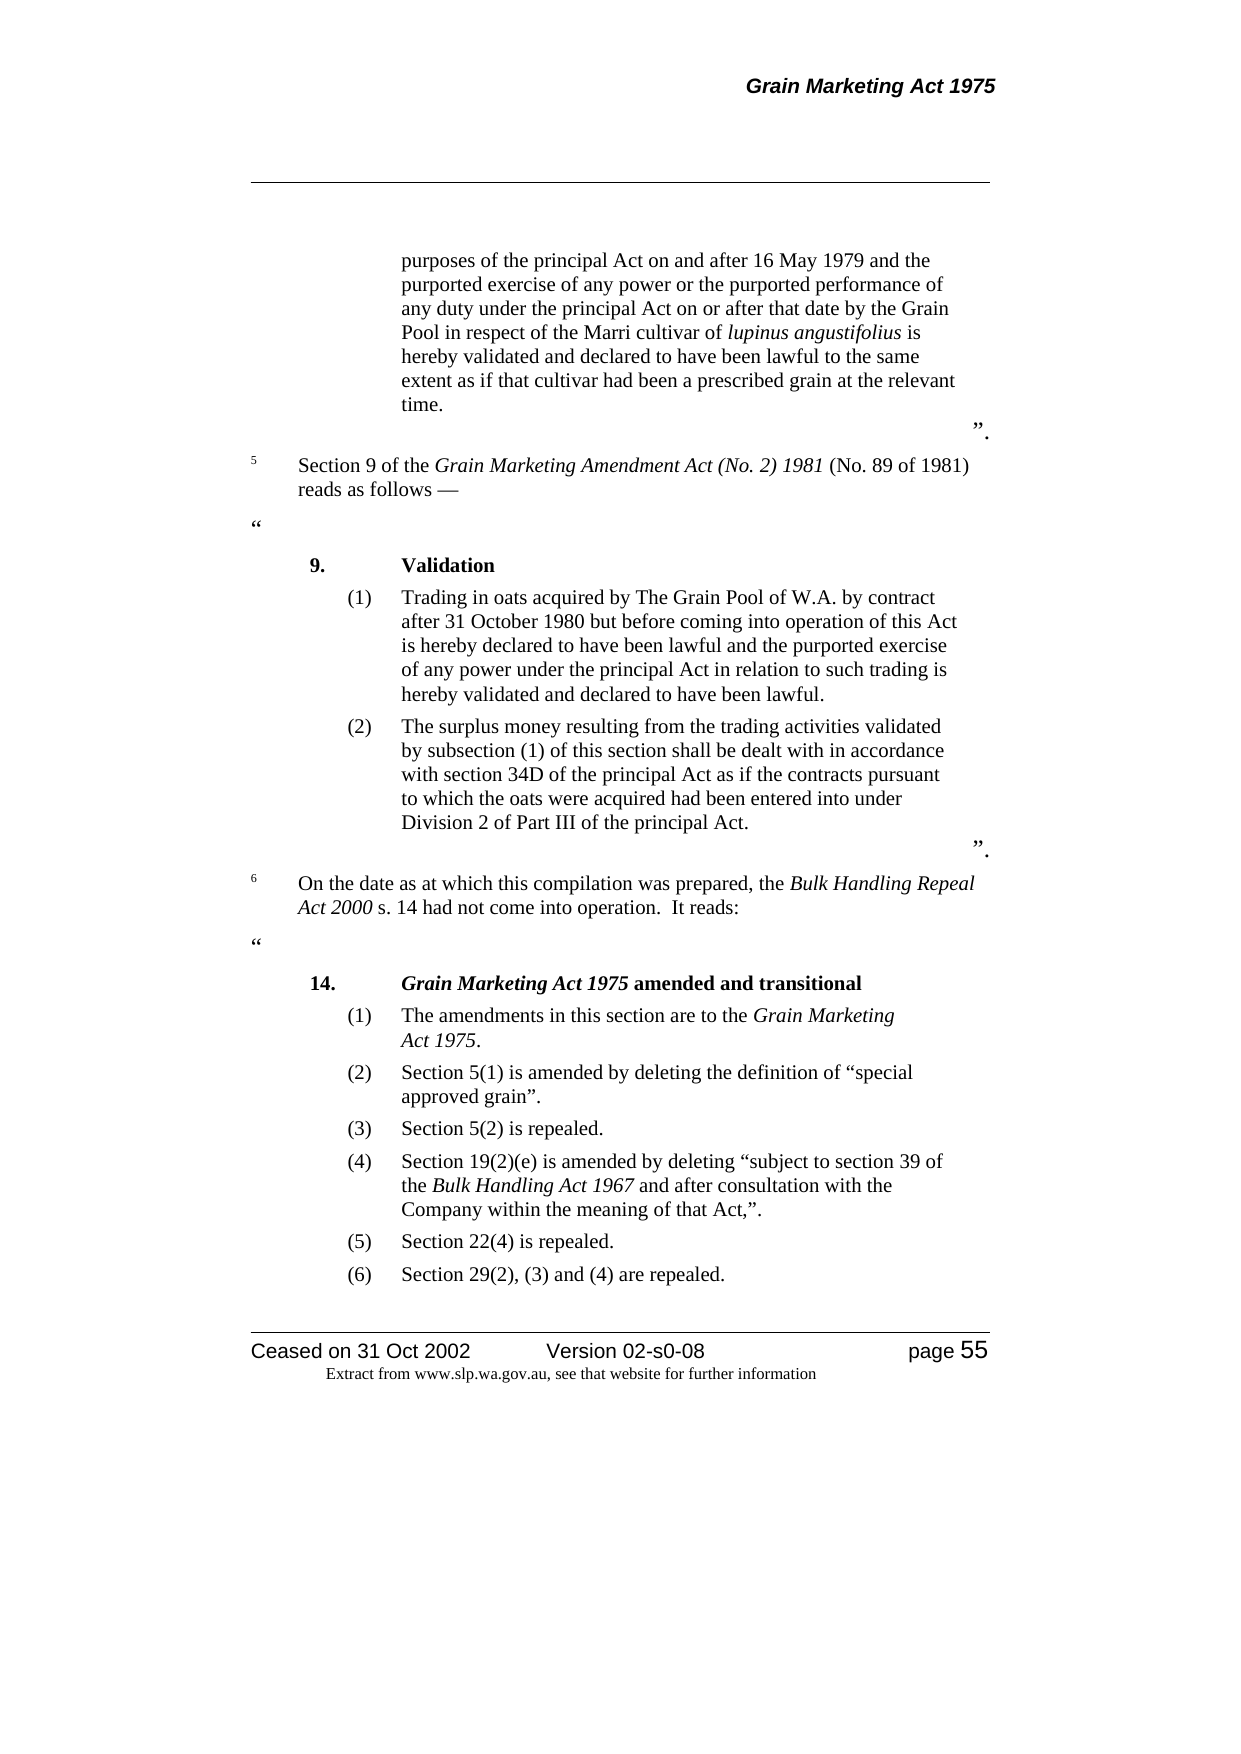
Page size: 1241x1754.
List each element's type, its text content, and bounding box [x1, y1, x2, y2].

subtitle 14. Grain Marketing Act 1975 amended and transitional [309, 971, 960, 995]
text (2) Section 5(1) is amended by deleting the definition of “special approved grain”. [312, 1060, 960, 1108]
text (4) Section 19(2)(e) is amended by deleting “subject to section 39 of the Bulk Handling Act 1967 and after consultation with the Company within the meaning of that Act,”. [312, 1149, 960, 1221]
subtitle 9. Validation [309, 553, 960, 577]
text ”. [251, 416, 990, 445]
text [312, 247, 960, 416]
text “ [251, 932, 990, 961]
text 6 On the date as at which this compilation was prepared, the Bulk Handling Repeal Act 2000 s. 14 had not come into operation. It reads: [251, 871, 990, 919]
text ”. [251, 834, 990, 863]
text (3) Section 5(2) is repealed. [312, 1116, 960, 1140]
text “ [251, 514, 990, 542]
text (5) Section 22(4) is repealed. [312, 1229, 960, 1253]
text 5 Section 9 of the Grain Marketing Amendment Act (No. 2) 1981 (No. 89 of 1981) reads as follows — [251, 453, 990, 501]
text (1) The amendments in this section are to the Grain Marketing Act 1975. [312, 1003, 960, 1052]
text (6) Section 29(2), (3) and (4) are repealed. [312, 1262, 960, 1286]
text (1) Trading in oats acquired by The Grain Pool of W.A. by contract after 31 October 1980 but before coming into operation of this Act is hereby declared to have been lawful and the purported exercise of any power under the principal Act in relation to such trading is hereby validated and declared to have been lawful. [312, 585, 960, 706]
text (2) The surplus money resulting from the trading activities validated by subsection (1) of this section shall be dealt with in accordance with section 34D of the principal Act as if the contracts pursuant to which the oats were acquired had been entered into under Division 2 of Part III of the principal Act. [312, 714, 960, 834]
